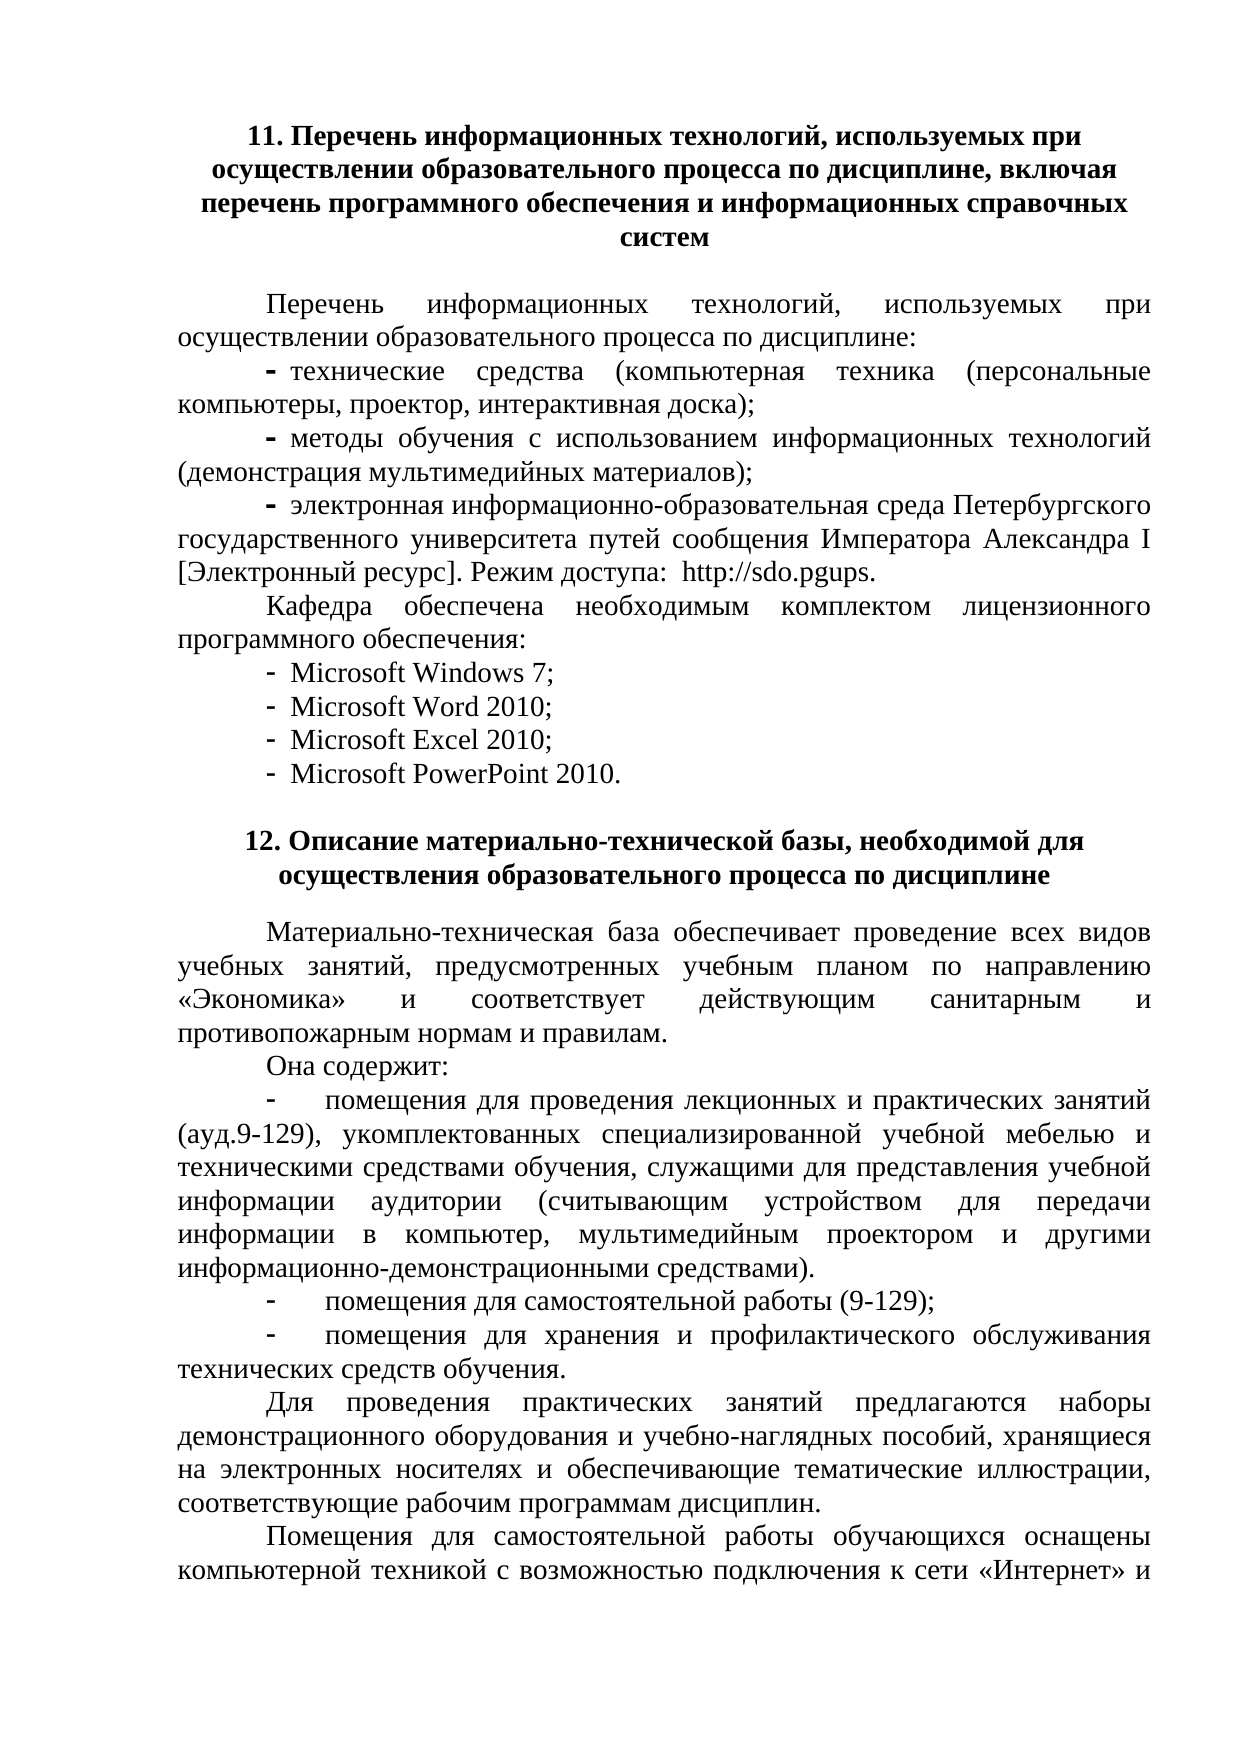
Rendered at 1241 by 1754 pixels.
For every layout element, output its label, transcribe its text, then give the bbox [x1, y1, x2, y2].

list помещения для хранения и профилактического обслуживания технических средств обучения. [177, 1317, 1152, 1384]
text Перечень информационных технологий, используемых при осуществлении образовательного процесса по дисциплине: [177, 286, 1152, 353]
text Кафедра обеспечена необходимым комплектом лицензионного программного обеспечения: [177, 588, 1152, 655]
text Для проведения практических занятий предлагаются наборы демонстрационного оборудования и учебно-наглядных пособий, хранящиеся на электронных носителях и обеспечивающие тематические иллюстрации, соответствующие рабочим программам дисциплин. [177, 1384, 1152, 1518]
text Материально-техническая база обеспечивает проведение всех видов учебных занятий, предусмотренных учебным планом по направлению «Экономика» и соответствует действующим санитарным и противопожарным нормам и правилам. [177, 914, 1152, 1048]
list электронная информационно-образовательная среда Петербургского государственного университета путей сообщения Императора Александра I [Электронный ресурс]. Режим доступа: http://sdo.pgups. [177, 487, 1152, 588]
list Microsoft Excel 2010; [177, 722, 1152, 756]
list Microsoft Word 2010; [177, 689, 1152, 722]
list Microsoft PowerPoint 2010. [177, 756, 1152, 790]
text 11. Перечень информационных технологий, используемых при осуществлении образовательного процесса по дисциплине, включая перечень программного обеспечения и информационных справочных систем [177, 118, 1152, 252]
list помещения для проведения лекционных и практических занятий (ауд.9-129), укомплектованных специализированной учебной мебелью и техническими средствами обучения, служащими для представления учебной информации аудитории (считывающим устройством для передачи информации в компьютер, мультимедийным проектором и другими информационно-демонстрационными средствами). [177, 1082, 1152, 1283]
list Microsoft Windows 7; [177, 655, 1152, 689]
text Она содержит: [177, 1048, 1152, 1082]
list методы обучения с использованием информационных технологий (демонстрация мультимедийных материалов); [177, 420, 1152, 487]
list помещения для самостоятельной работы (9-129); [177, 1283, 1152, 1317]
list технические средства (компьютерная техника (персональные компьютеры, проектор, интерактивная доска); [177, 353, 1152, 420]
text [177, 1518, 1152, 1586]
text 12. Описание материально-технической базы, необходимой для осуществления образовательного процесса по дисциплине [177, 823, 1152, 890]
